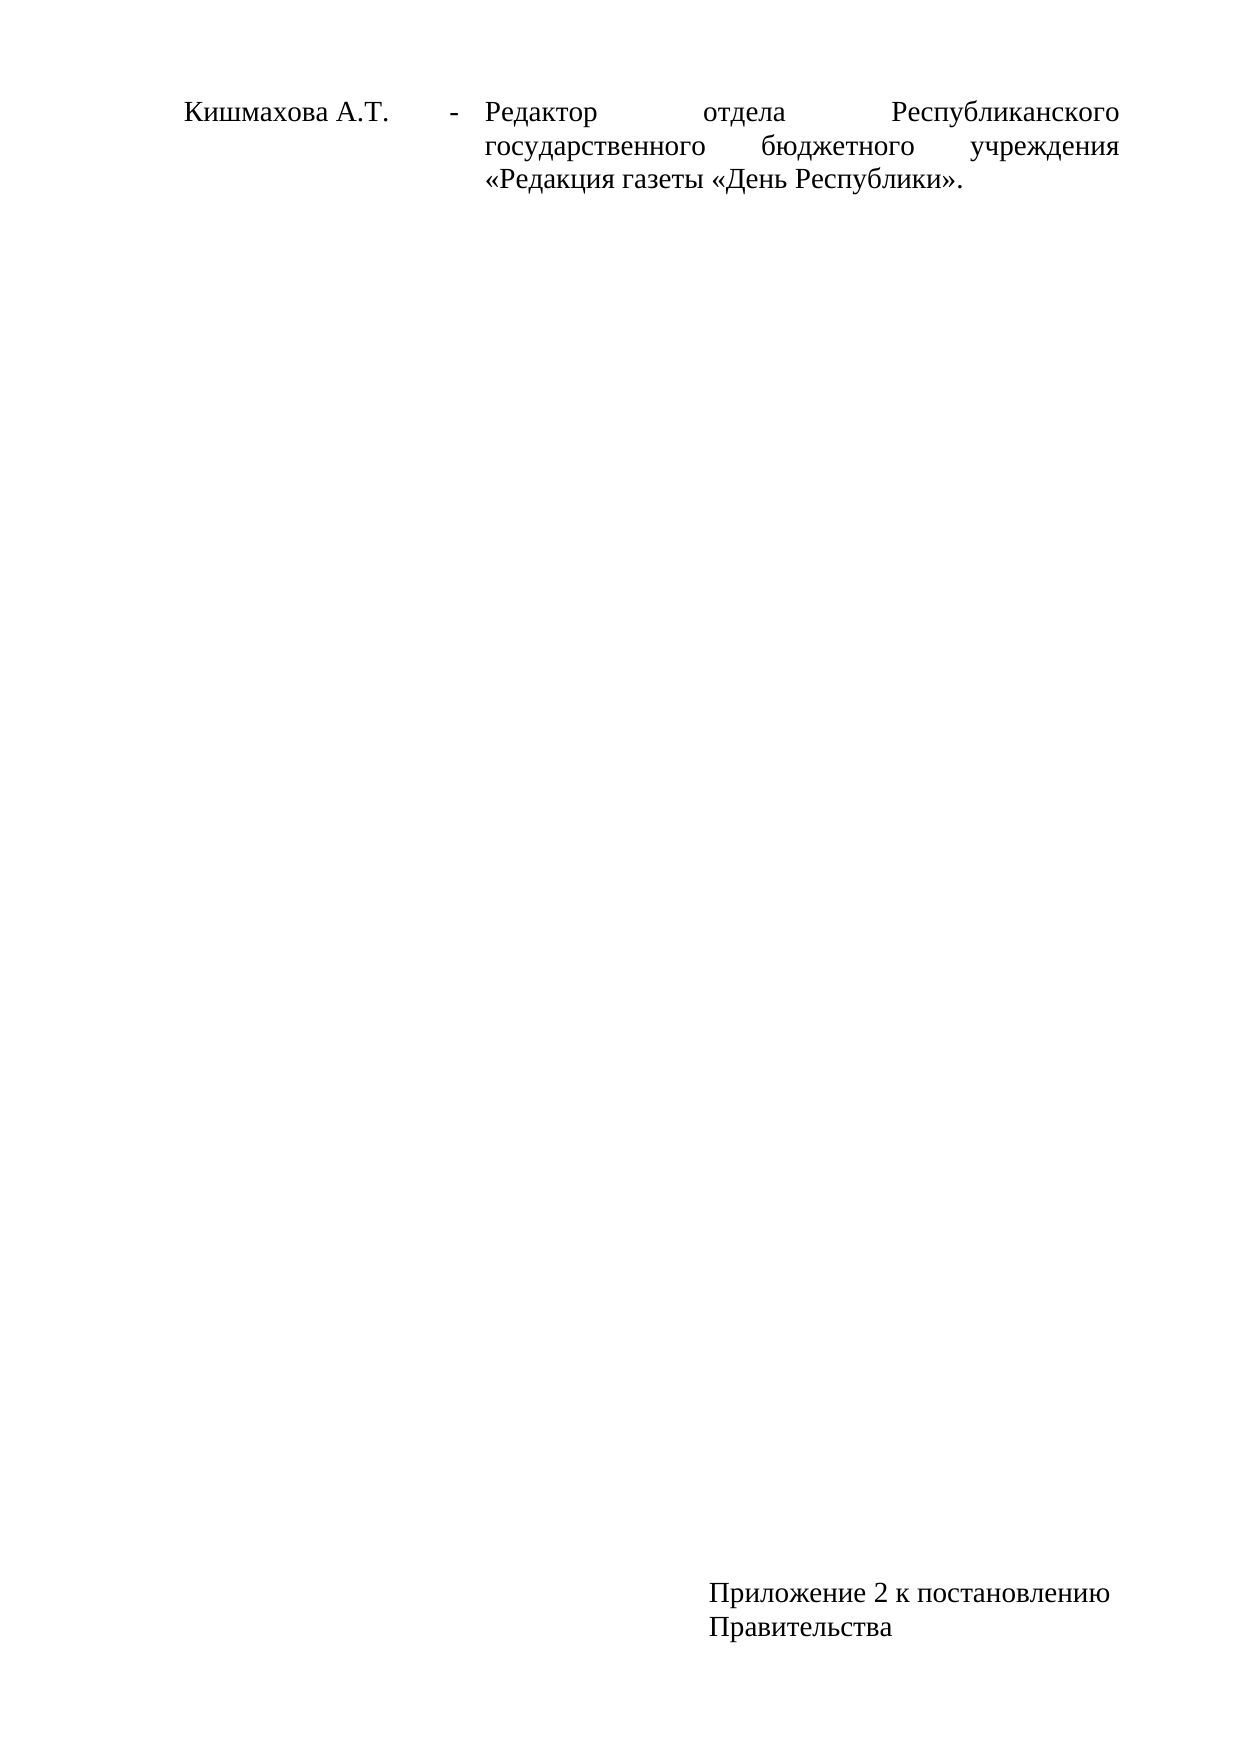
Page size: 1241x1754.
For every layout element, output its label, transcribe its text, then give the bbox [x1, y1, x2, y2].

table_cell Кишмахова А.Т. [173, 95, 438, 195]
table_cell Редактор отдела Республиканского государственного бюджетного учреждения «Редакция газеты «День Республики». [473, 95, 1131, 195]
table_cell - [438, 95, 473, 195]
text Приложение 2 к постановлению [709, 1575, 1169, 1609]
text Правительства [709, 1609, 1169, 1642]
